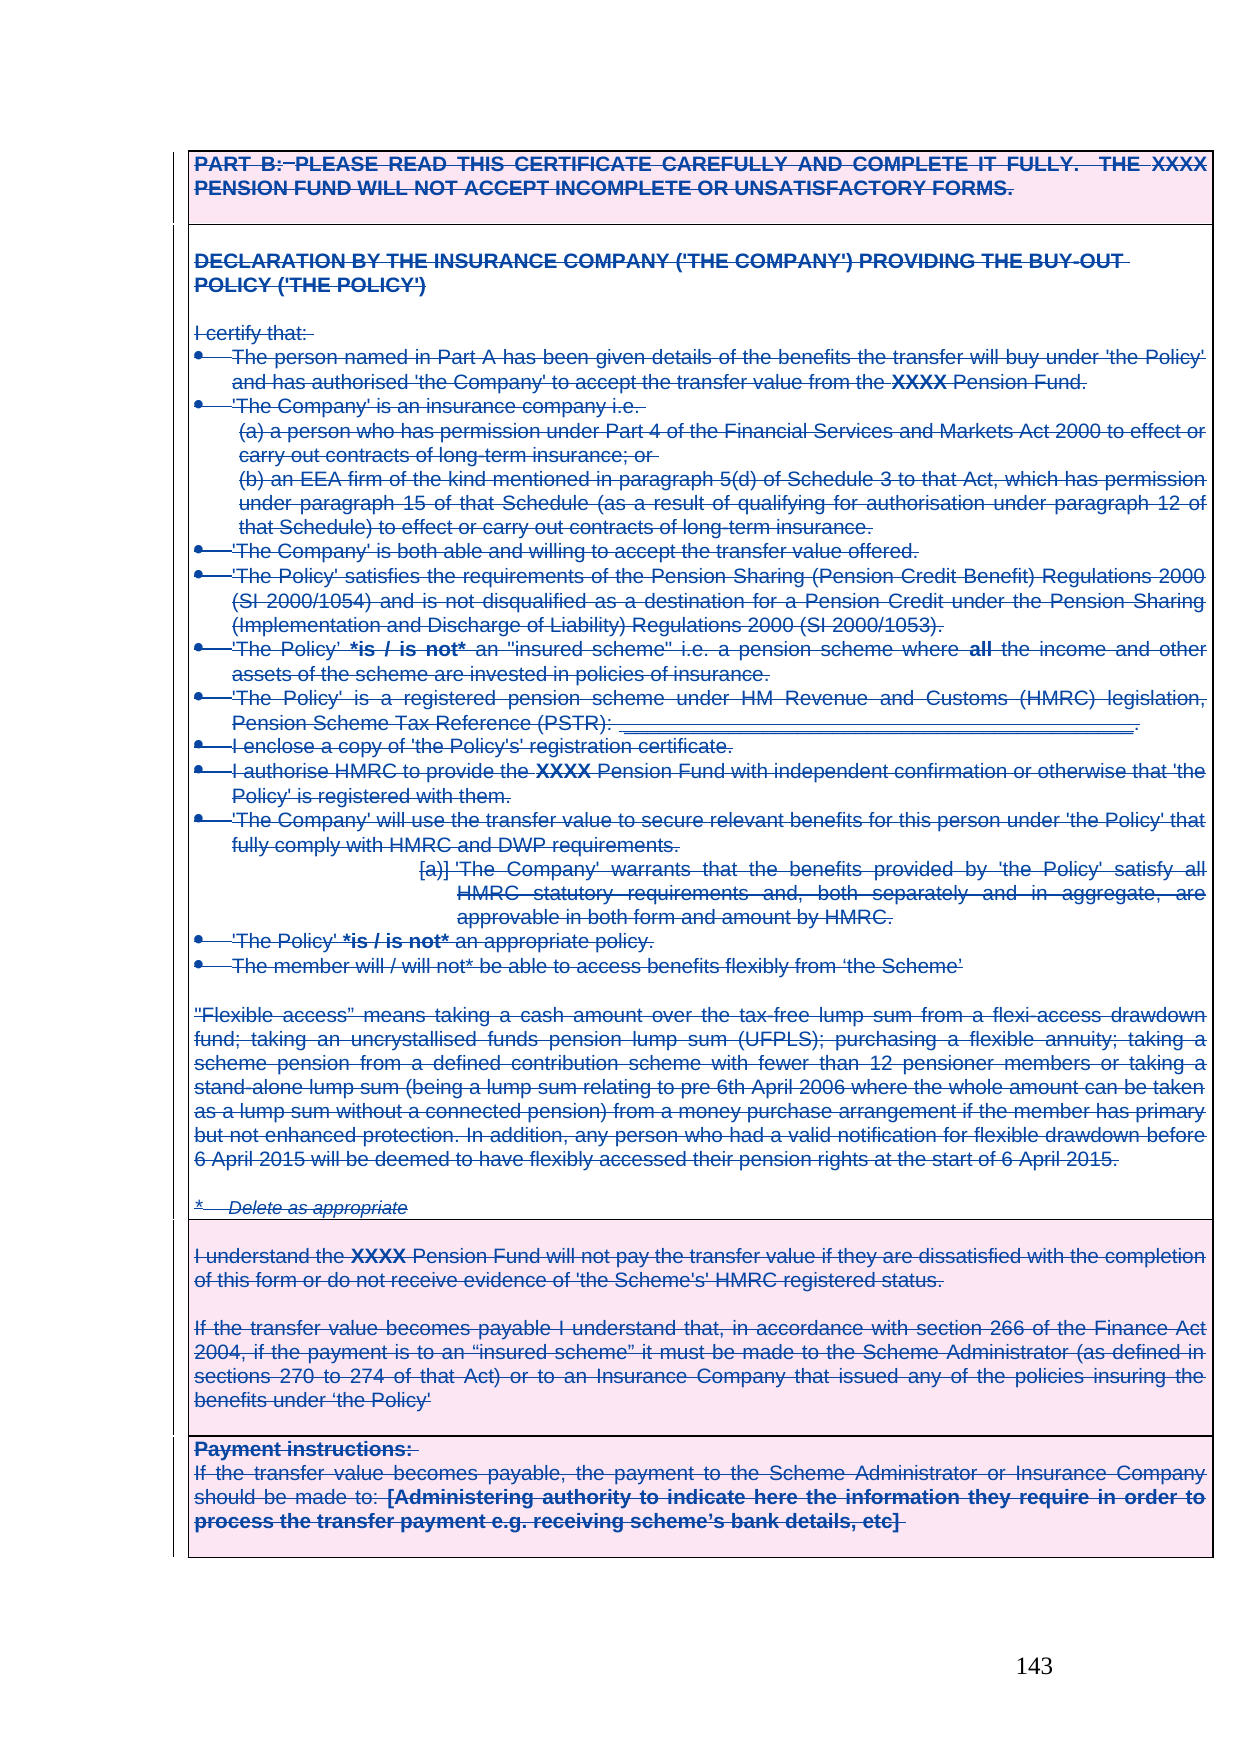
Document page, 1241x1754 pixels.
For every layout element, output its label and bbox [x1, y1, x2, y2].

table_cell [189, 225, 1212, 1219]
